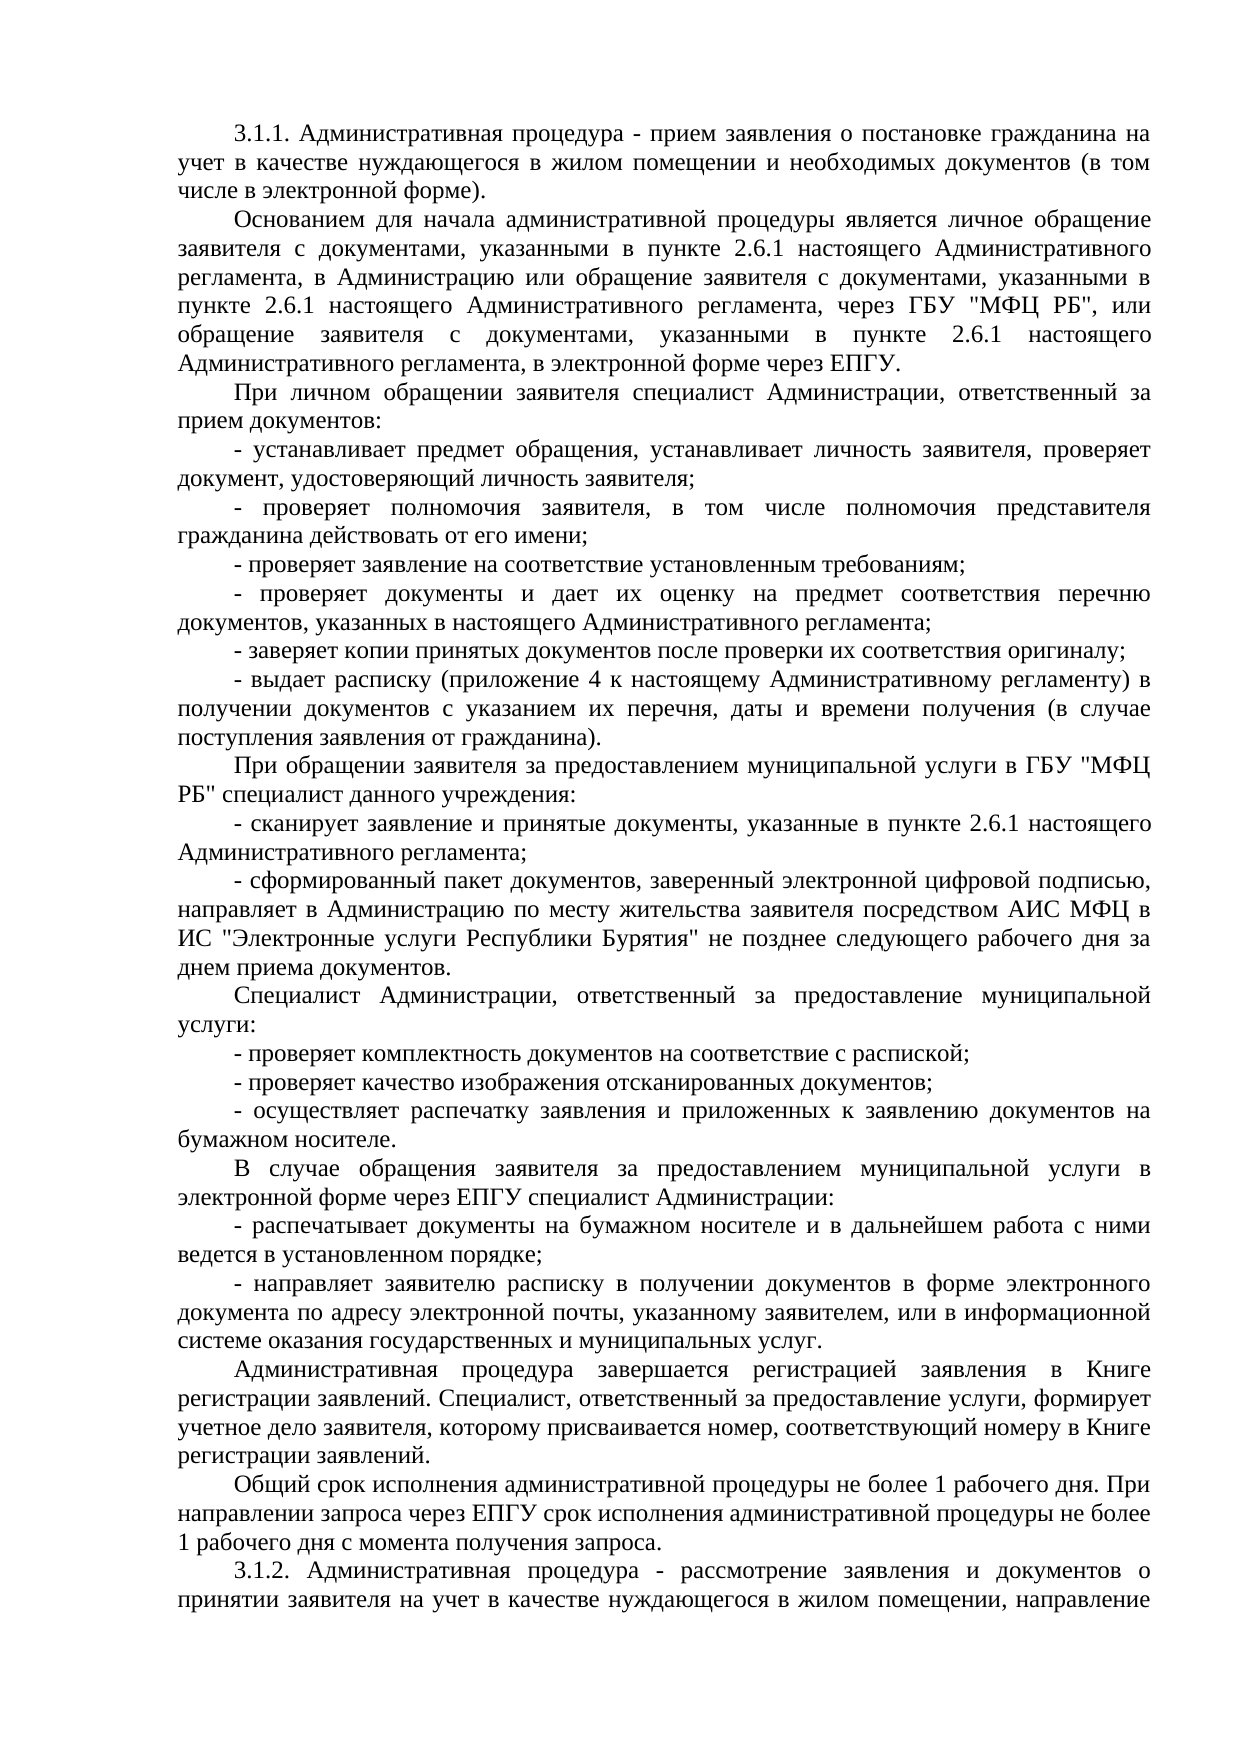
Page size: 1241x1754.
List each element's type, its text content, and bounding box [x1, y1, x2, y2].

text - проверяет полномочия заявителя, в том числе полномочия представителя гражданина действовать от его имени; [177, 492, 1152, 549]
text - проверяет документы и дает их оценку на предмет соответствия перечню документов, указанных в настоящего Административного регламента; [177, 578, 1152, 636]
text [177, 1556, 1152, 1613]
text Административная процедура завершается регистрацией заявления в Книге регистрации заявлений. Специалист, ответственный за предоставление услуги, формирует учетное дело заявителя, которому присваивается номер, соответствующий номеру в Книге регистрации заявлений. [177, 1354, 1152, 1469]
text Основанием для начала административной процедуры является личное обращение заявителя с документами, указанными в пункте 2.6.1 настоящего Административного регламента, в Администрацию или обращение заявителя с документами, указанными в пункте 2.6.1 настоящего Административного регламента, через ГБУ "МФЦ РБ", или обращение заявителя с документами, указанными в пункте 2.6.1 настоящего Административного регламента, в электронной форме через ЕПГУ. [177, 204, 1152, 377]
text 3.1.1. Административная процедура - прием заявления о постановке гражданина на учет в качестве нуждающегося в жилом помещении и необходимых документов (в том числе в электронной форме). [177, 118, 1152, 204]
text - выдает расписку (приложение 4 к настоящему Административному регламенту) в получении документов с указанием их перечня, даты и времени получения (в случае поступления заявления от гражданина). [177, 664, 1152, 751]
text - заверяет копии принятых документов после проверки их соответствия оригиналу; [177, 636, 1152, 664]
text - сканирует заявление и принятые документы, указанные в пункте 2.6.1 настоящего Административного регламента; [177, 808, 1152, 866]
text - сформированный пакет документов, заверенный электронной цифровой подписью, направляет в Администрацию по месту жительства заявителя посредством АИС МФЦ в ИС "Электронные услуги Республики Бурятия" не позднее следующего рабочего дня за днем приема документов. [177, 866, 1152, 981]
text - направляет заявителю расписку в получении документов в форме электронного документа по адресу электронной почты, указанному заявителем, или в информационной системе оказания государственных и муниципальных услуг. [177, 1268, 1152, 1354]
text При личном обращении заявителя специалист Администрации, ответственный за прием документов: [177, 377, 1152, 434]
text - проверяет заявление на соответствие установленным требованиям; [177, 549, 1152, 578]
text - устанавливает предмет обращения, устанавливает личность заявителя, проверяет документ, удостоверяющий личность заявителя; [177, 434, 1152, 492]
text При обращении заявителя за предоставлением муниципальной услуги в ГБУ "МФЦ РБ" специалист данного учреждения: [177, 751, 1152, 808]
text - проверяет комплектность документов на соответствие с распиской; [177, 1038, 1152, 1067]
text - проверяет качество изображения отсканированных документов; [177, 1067, 1152, 1096]
text В случае обращения заявителя за предоставлением муниципальной услуги в электронной форме через ЕПГУ специалист Администрации: [177, 1153, 1152, 1211]
text Специалист Администрации, ответственный за предоставление муниципальной услуги: [177, 981, 1152, 1038]
text Общий срок исполнения административной процедуры не более 1 рабочего дня. При направлении запроса через ЕПГУ срок исполнения административной процедуры не более 1 рабочего дня с момента получения запроса. [177, 1469, 1152, 1556]
text - распечатывает документы на бумажном носителе и в дальнейшем работа с ними ведется в установленном порядке; [177, 1211, 1152, 1268]
text - осуществляет распечатку заявления и приложенных к заявлению документов на бумажном носителе. [177, 1096, 1152, 1153]
